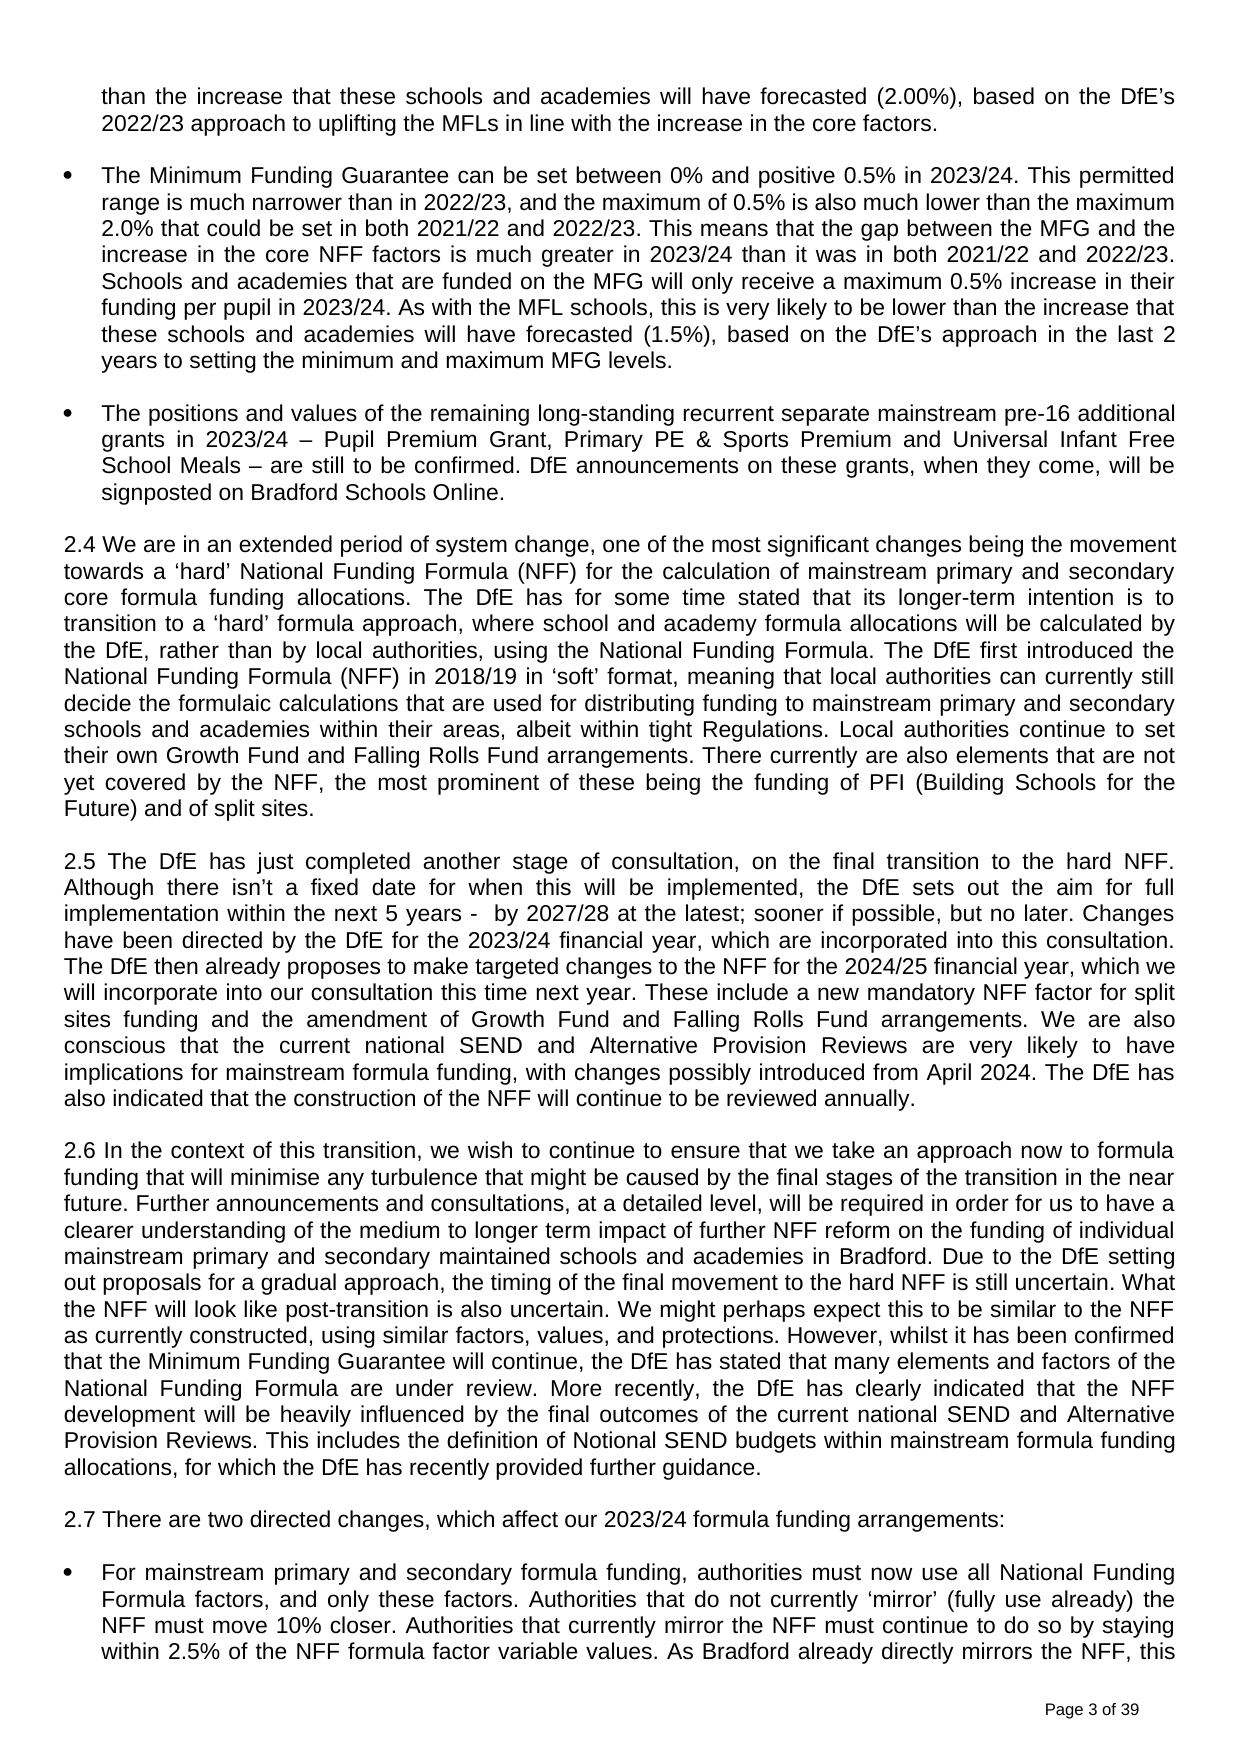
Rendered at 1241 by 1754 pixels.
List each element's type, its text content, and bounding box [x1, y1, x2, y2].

list The Minimum Funding Guarantee can be set between 0% and positive 0.5% in 2023/24. This permitted range is much narrower than in 2022/23, and the maximum of 0.5% is also much lower than the maximum 2.0% that could be set in both 2021/22 and 2022/23. This means that the gap between the MFG and the increase in the core NFF factors is much greater in 2023/24 than it was in both 2021/22 and 2022/23. Schools and academies that are funded on the MFG will only receive a maximum 0.5% increase in their funding per pupil in 2023/24. As with the MFL schools, this is very likely to be lower than the increase that these schools and academies will have forecasted (1.5%), based on the DfE’s approach in the last 2 years to setting the minimum and maximum MFG levels. [64, 162, 1176, 373]
text 2.4 We are in an extended period of system change, one of the most significant changes being the movement towards a ‘hard’ National Funding Formula (NFF) for the calculation of mainstream primary and secondary core formula funding allocations. The DfE has for some time stated that its longer-term intention is to transition to a ‘hard’ formula approach, where school and academy formula allocations will be calculated by the DfE, rather than by local authorities, using the National Funding Formula. The DfE first introduced the National Funding Formula (NFF) in 2018/19 in ‘soft’ format, meaning that local authorities can currently still decide the formulaic calculations that are used for distributing funding to mainstream primary and secondary schools and academies within their areas, albeit within tight Regulations. Local authorities continue to set their own Growth Fund and Falling Rolls Fund arrangements. There currently are also elements that are not yet covered by the NFF, the most prominent of these being the funding of PFI (Building Schools for the Future) and of split sites. [64, 531, 1176, 821]
list The positions and values of the remaining long-standing recurrent separate mainstream pre-16 additional grants in 2023/24 – Pupil Premium Grant, Primary PE & Sports Premium and Universal Infant Free School Meals – are still to be confirmed. DfE announcements on these grants, when they come, will be signposted on Bradford Schools Online. [64, 399, 1176, 505]
text 2.5 The DfE has just completed another stage of consultation, on the final transition to the hard NFF. Although there isn’t a fixed date for when this will be implemented, the DfE sets out the aim for full implementation within the next 5 years - by 2027/28 at the latest; sooner if possible, but no later. Changes have been directed by the DfE for the 2023/24 financial year, which are incorporated into this consultation. The DfE then already proposes to make targeted changes to the NFF for the 2024/25 financial year, which we will incorporate into our consultation this time next year. These include a new mandatory NFF factor for split sites funding and the amendment of Growth Fund and Falling Rolls Fund arrangements. We are also conscious that the current national SEND and Alternative Provision Reviews are very likely to have implications for mainstream formula funding, with changes possibly introduced from April 2024. The DfE has also indicated that the construction of the NFF will continue to be reviewed annually. [64, 848, 1176, 1111]
text 2.6 In the context of this transition, we wish to continue to ensure that we take an approach now to formula funding that will minimise any turbulence that might be caused by the final stages of the transition in the near future. Further announcements and consultations, at a detailed level, will be required in order for us to have a clearer understanding of the medium to longer term impact of further NFF reform on the funding of individual mainstream primary and secondary maintained schools and academies in Bradford. Due to the DfE setting out proposals for a gradual approach, the timing of the final movement to the hard NFF is still uncertain. What the NFF will look like post-transition is also uncertain. We might perhaps expect this to be similar to the NFF as currently constructed, using similar factors, values, and protections. However, whilst it has been confirmed that the Minimum Funding Guarantee will continue, the DfE has stated that many elements and factors of the National Funding Formula are under review. More recently, the DfE has clearly indicated that the NFF development will be heavily influenced by the final outcomes of the current national SEND and Alternative Provision Reviews. This includes the definition of Notional SEND budgets within mainstream formula funding allocations, for which the DfE has recently provided further guidance. [64, 1137, 1176, 1480]
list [64, 83, 1176, 136]
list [64, 1559, 1176, 1664]
text 2.7 There are two directed changes, which affect our 2023/24 formula funding arrangements: [64, 1506, 1176, 1533]
